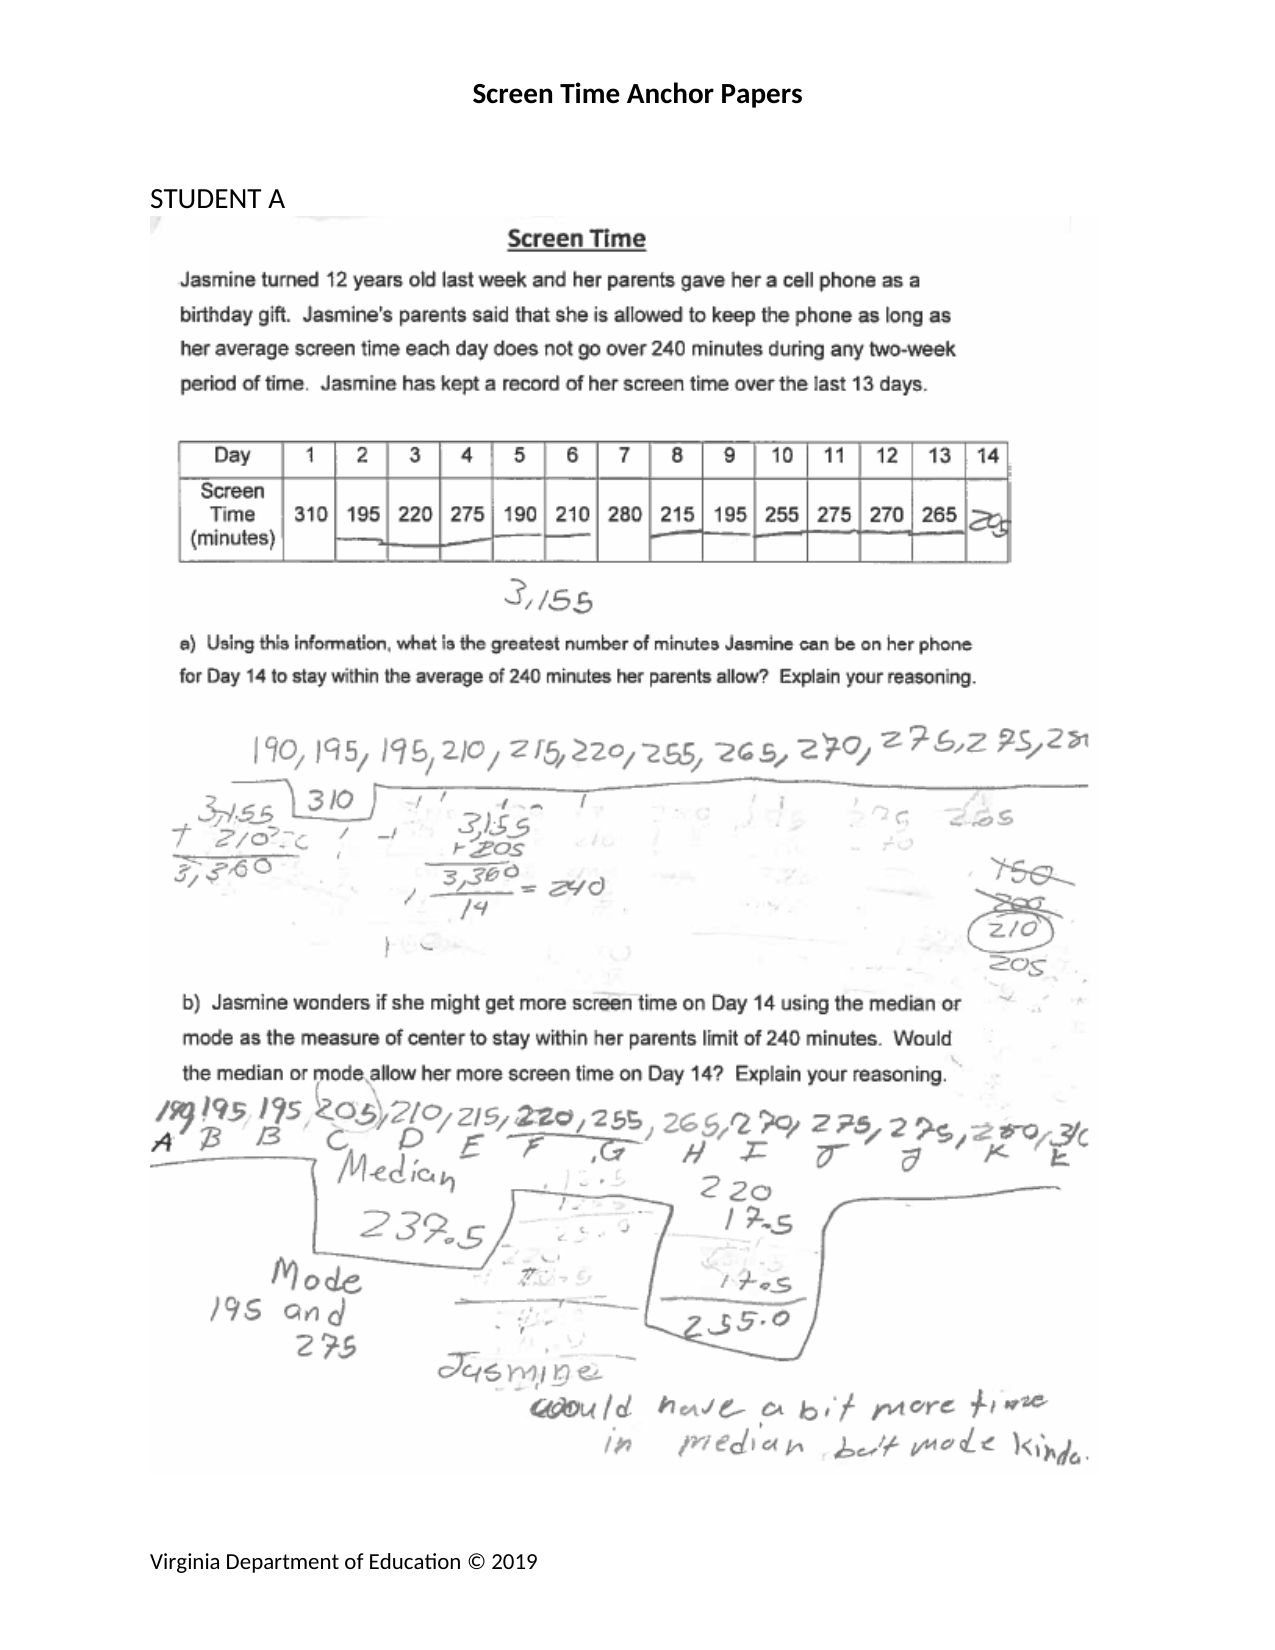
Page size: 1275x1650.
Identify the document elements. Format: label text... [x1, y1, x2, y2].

picture [150, 216, 1100, 1474]
text STUDENT A [150, 181, 1125, 216]
